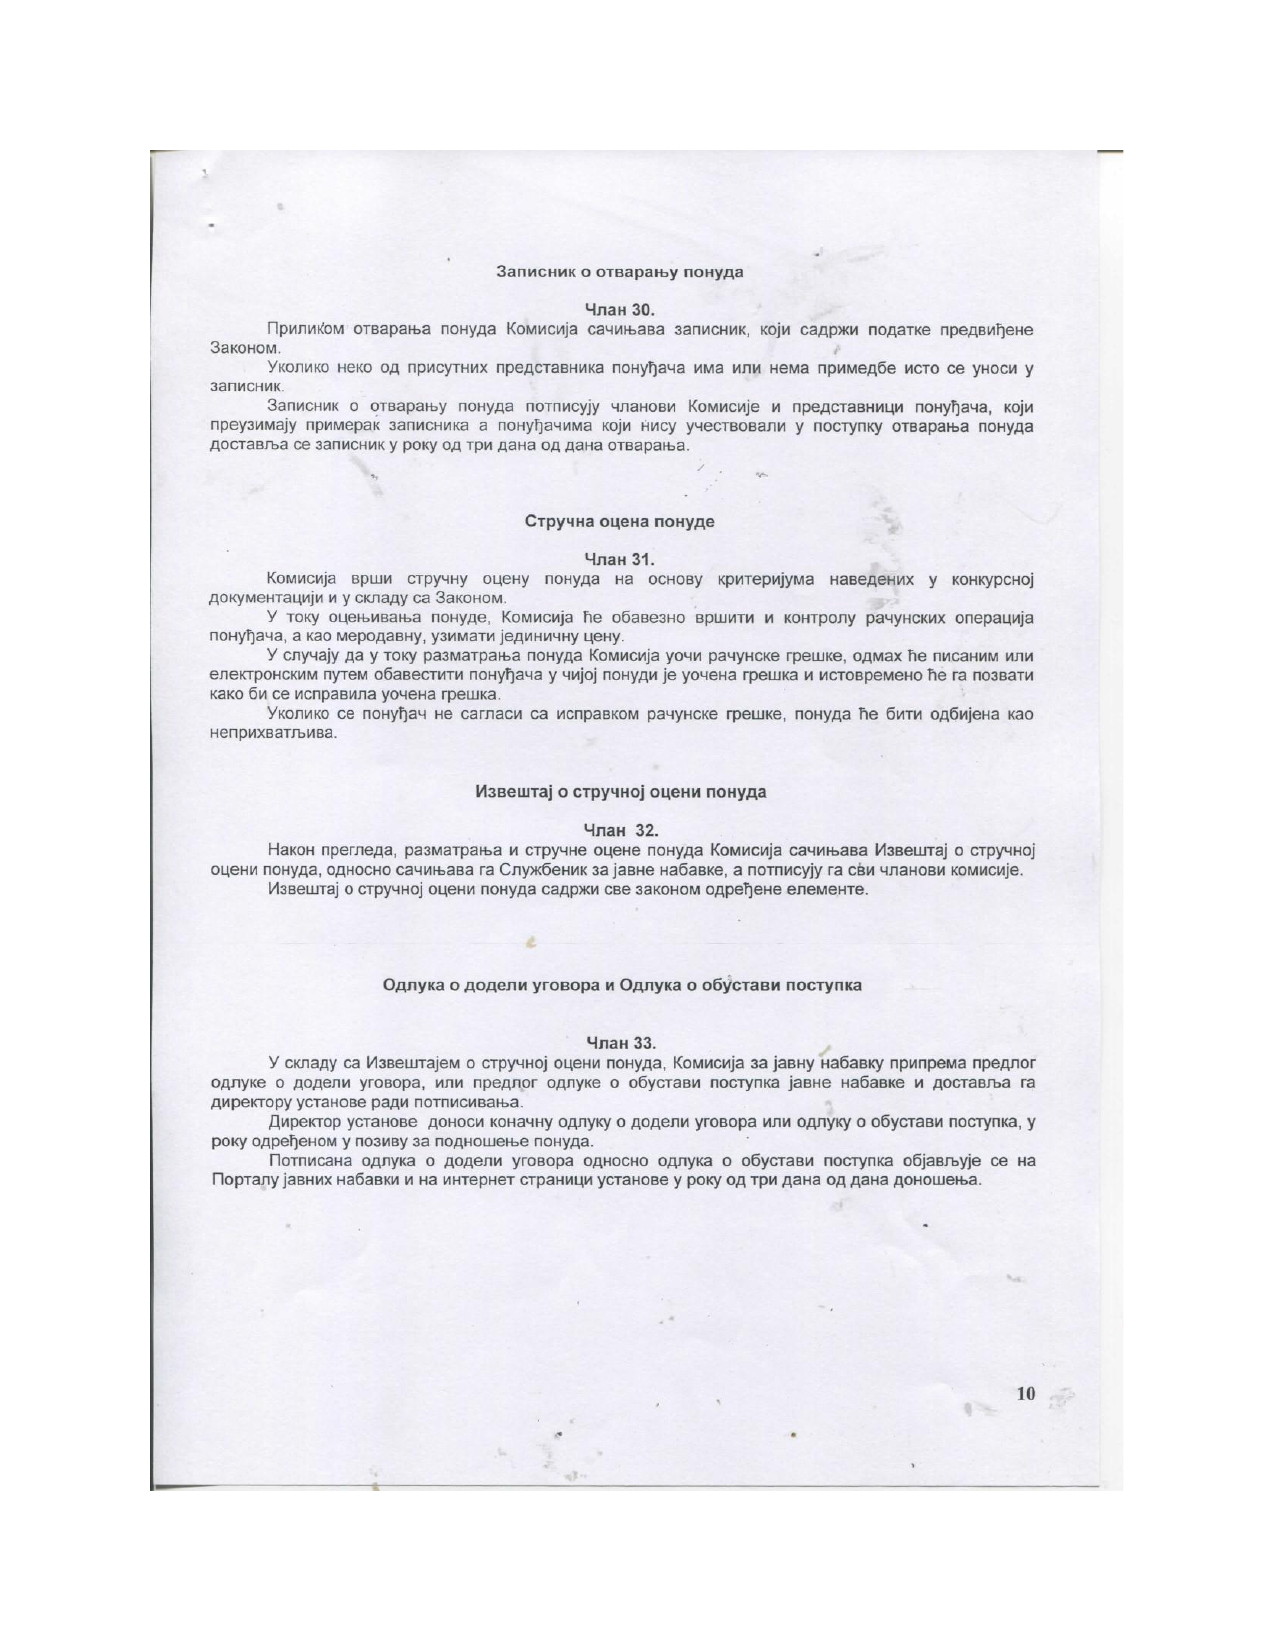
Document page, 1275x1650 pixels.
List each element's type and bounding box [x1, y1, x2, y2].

picture [150, 150, 1124, 1491]
